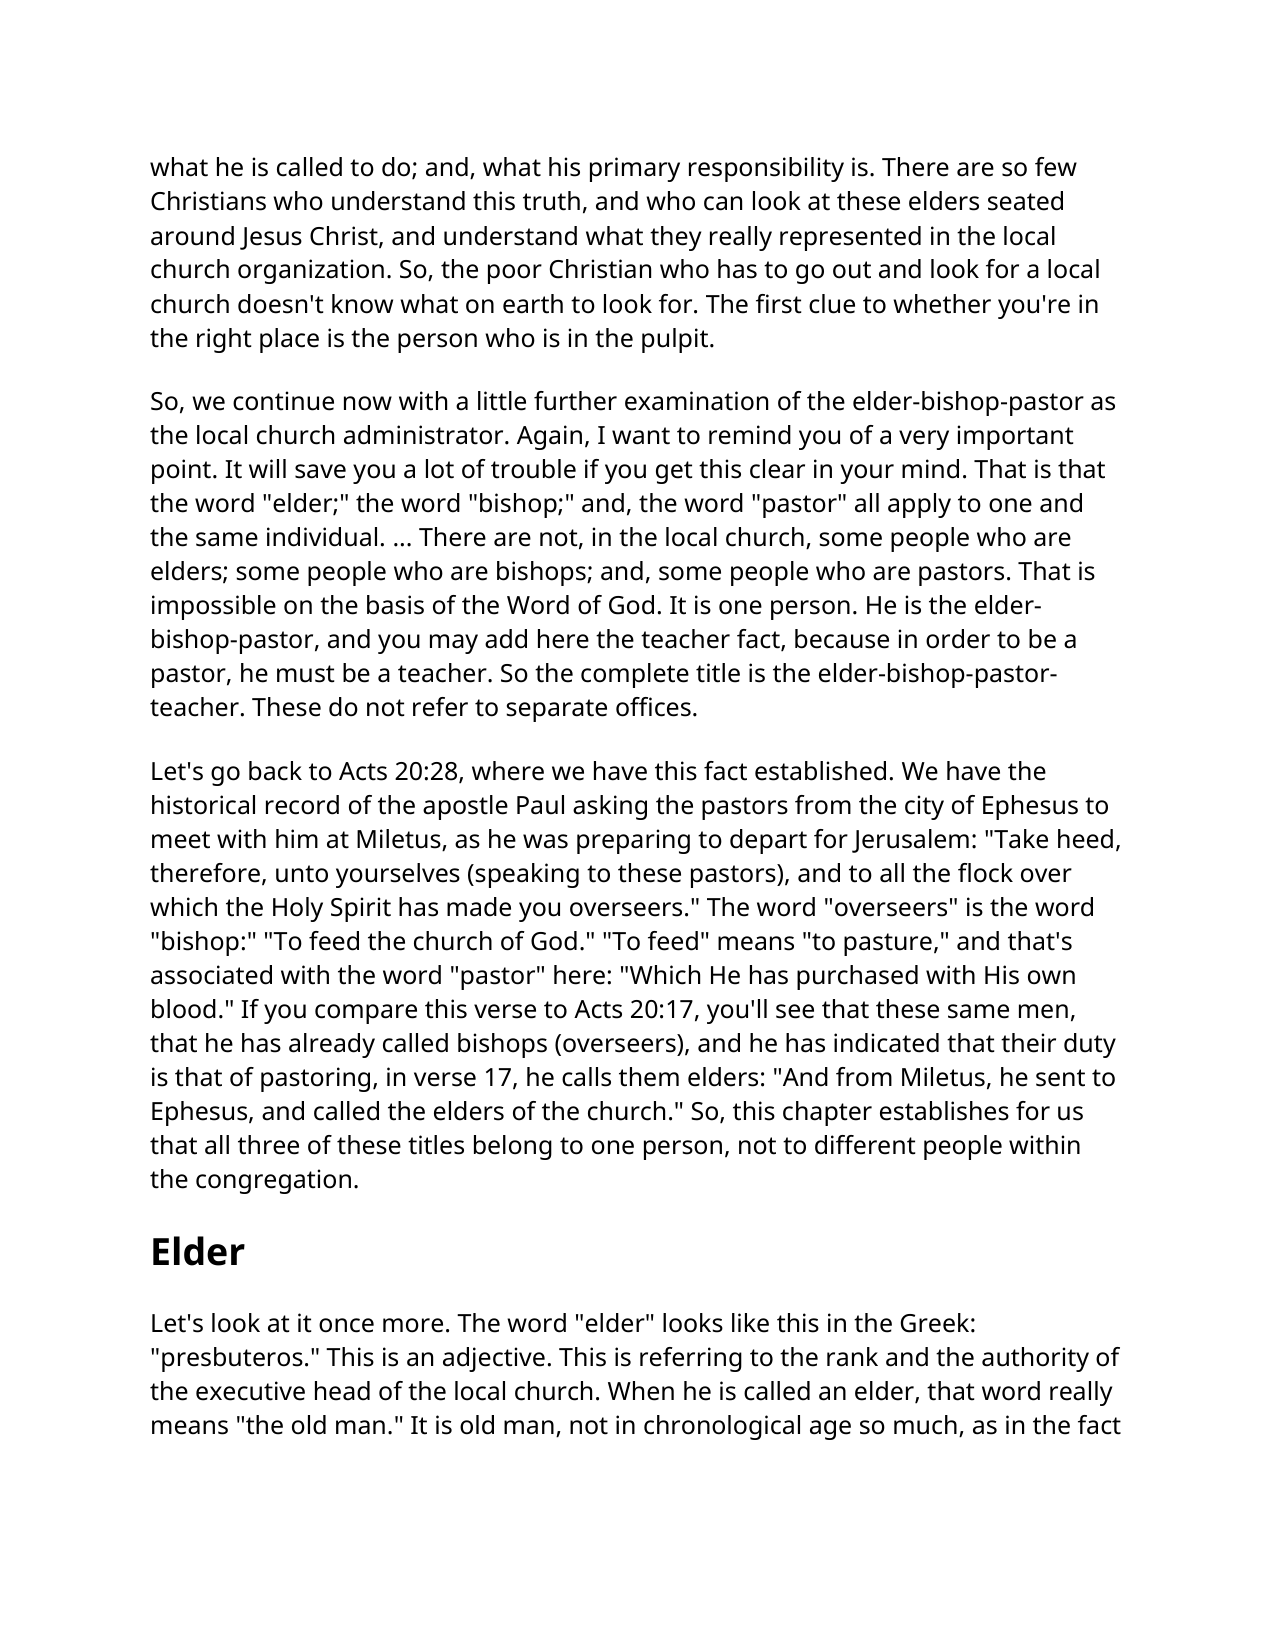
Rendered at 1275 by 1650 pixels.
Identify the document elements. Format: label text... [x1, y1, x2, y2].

text So, we continue now with a little further examination of the elder-bishop-pastor as the local church administrator. Again, I want to remind you of a very important point. It will save you a lot of trouble if you get this clear in your mind. That is that the word "elder;" the word "bishop;" and, the word "pastor" all apply to one and the same individual. ... There are not, in the local church, some people who are elders; some people who are bishops; and, some people who are pastors. That is impossible on the basis of the Word of God. It is one person. He is the elder-bishop-pastor, and you may add here the teacher fact, because in order to be a pastor, he must be a teacher. So the complete title is the elder-bishop-pastor-teacher. These do not refer to separate offices. [150, 383, 1125, 724]
text Let's go back to Acts 20:28, where we have this fact established. We have the historical record of the apostle Paul asking the pastors from the city of Ephesus to meet with him at Miletus, as he was preparing to depart for Jerusalem: "Take heed, therefore, unto yourselves (speaking to these pastors), and to all the flock over which the Holy Spirit has made you overseers." The word "overseers" is the word "bishop:" "To feed the church of God." "To feed" means "to pasture," and that's associated with the word "pastor" here: "Which He has purchased with His own blood." If you compare this verse to Acts 20:17, you'll see that these same men, that he has already called bishops (overseers), and he has indicated that their duty is that of pastoring, in verse 17, he calls them elders: "And from Miletus, he sent to Ephesus, and called the elders of the church." So, this chapter establishes for us that all three of these titles belong to one person, not to different people within the congregation. [150, 753, 1125, 1196]
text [150, 1306, 1125, 1442]
text Elder [150, 1225, 1125, 1276]
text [150, 150, 1125, 354]
